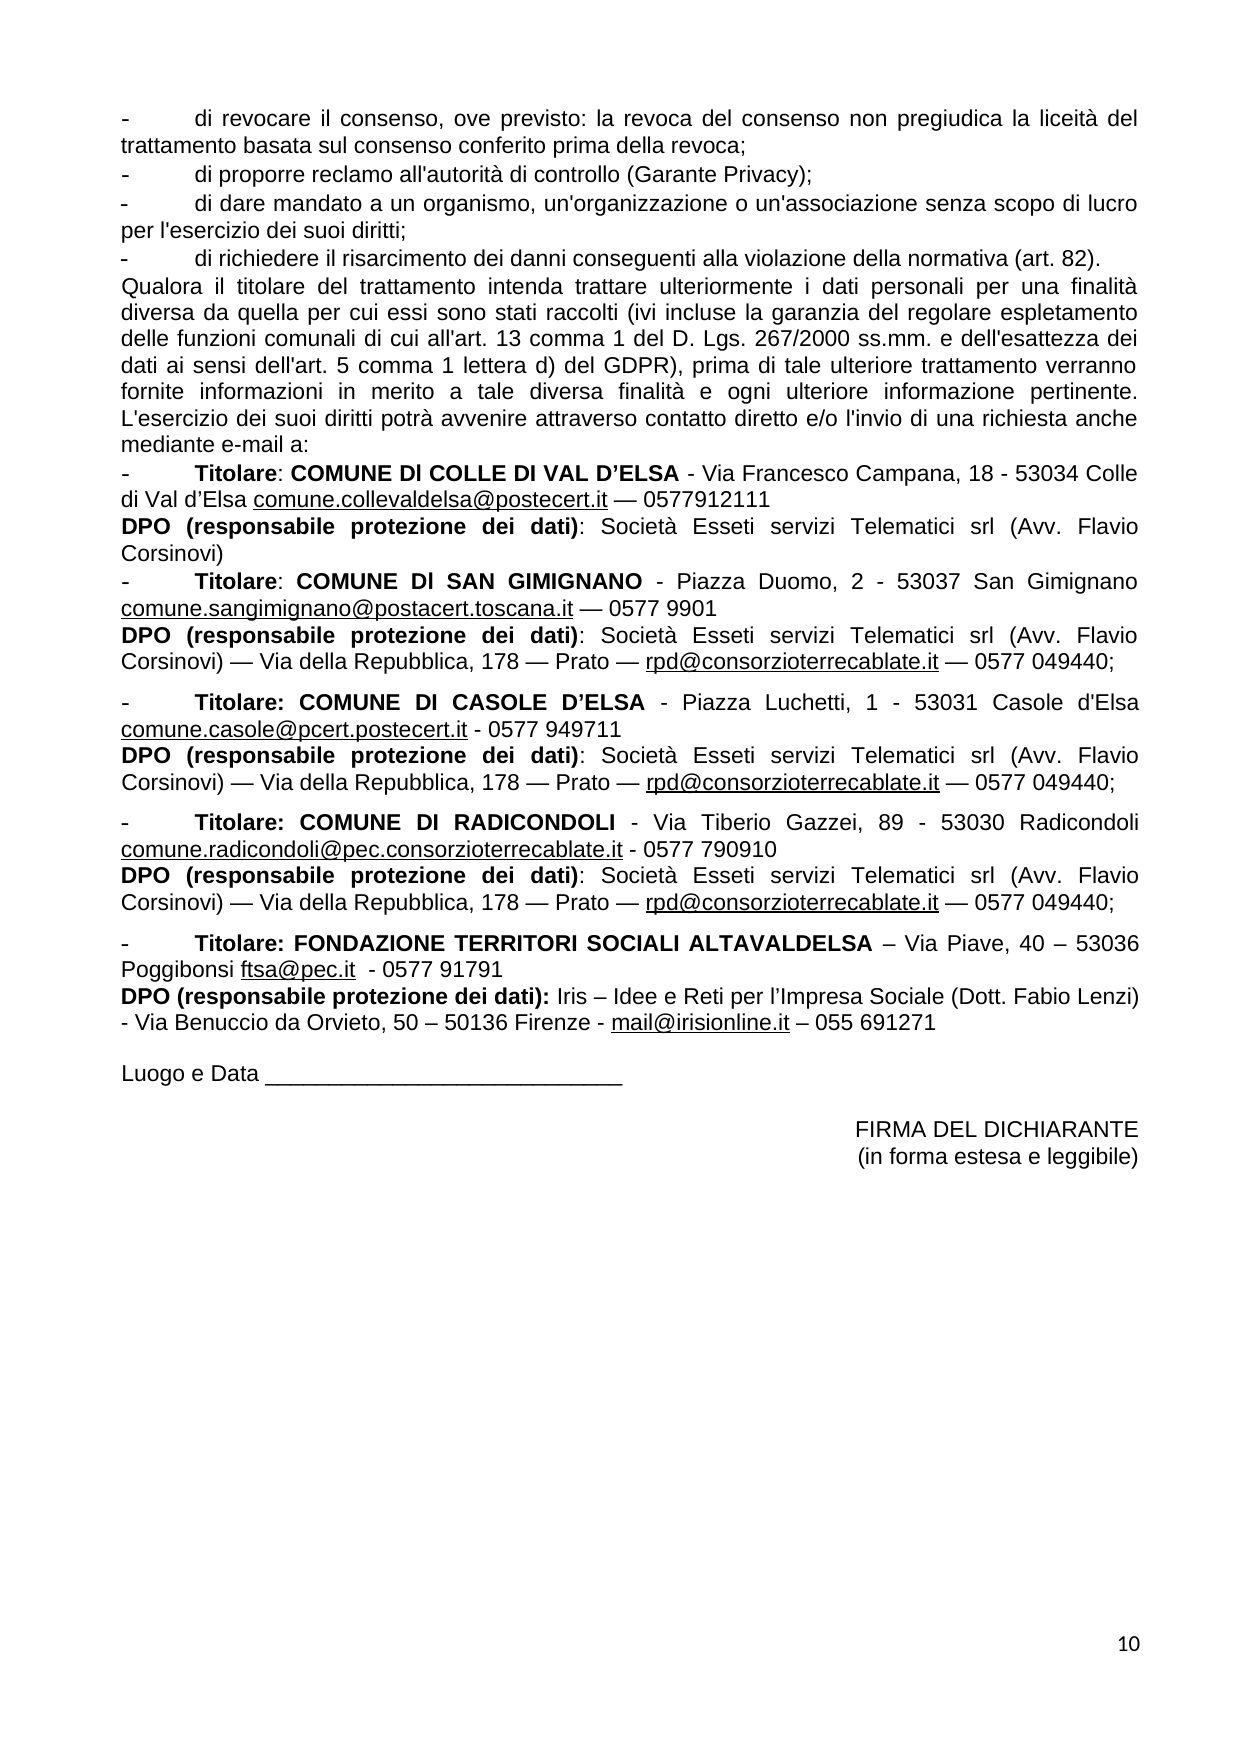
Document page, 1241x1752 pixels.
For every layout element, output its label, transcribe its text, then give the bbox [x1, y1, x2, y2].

list di revocare il consenso, ove previsto: la revoca del consenso non pregiudica la liceità del trattamento basata sul consenso conferito prima della revoca; [121, 103, 1139, 158]
list DPO (responsabile protezione dei dati): Società Esseti servizi Telematici srl (Avv. Flavio Corsinovi) — Via della Repubblica, 178 — Prato — rpd@consorzioterrecablate.it — 0577 049440; [121, 742, 1140, 795]
text Qualora il titolare del trattamento intenda trattare ulteriormente i dati personali per una finalità diversa da quella per cui essi sono stati raccolti (ivi incluse la garanzia del regolare espletamento delle funzioni comunali di cui all'art. 13 comma 1 del D. Lgs. 267/2000 ss.mm. e dell'esattezza dei dati ai sensi dell'art. 5 comma 1 lettera d) del GDPR), prima di tale ulteriore trattamento verranno fornite informazioni in merito a tale diversa finalità e ogni ulteriore informazione pertinente. L'esercizio dei suoi diritti potrà avvenire attraverso contatto diretto e/o l'invio di una richiesta anche mediante e-mail a: [121, 273, 1139, 457]
text FIRMA DEL DICHIARANTE [121, 1116, 1139, 1142]
list di richiedere il risarcimento dei danni conseguenti alla violazione della normativa (art. 82). [120, 243, 1139, 272]
list di proporre reclamo all'autorità di controllo (Garante Privacy); [121, 159, 1139, 188]
list Titolare: COMUNE DI RADICONDOLI - Via Tiberio Gazzei, 89 - 53030 Radicondoli comune.radicondoli@pec.consorzioterrecablate.it - 0577 790910 [121, 807, 1140, 862]
text (in forma estesa e leggibile) [121, 1143, 1139, 1169]
list Titolare: COMUNE Dl SAN GIMIGNANO - Piazza Duomo, 2 - 53037 San Gimignano comune.sangimignano@postacert.toscana.it — 0577 9901 [121, 566, 1139, 621]
list Titolare: COMUNE DI CASOLE D’ELSA - Piazza Luchetti, 1 - 53031 Casole d'Elsa comune.casole@pcert.postecert.it - 0577 949711 [121, 687, 1140, 742]
list DPO (responsabile protezione dei dati): Iris – Idee e Reti per l’Impresa Sociale (Dott. Fabio Lenzi) - Via Benuccio da Orvieto, 50 – 50136 Firenze - mail@irisionline.it – 055 691271 [121, 983, 1140, 1035]
text DPO (responsabile protezione dei dati): Società Esseti servizi Telematici srl (Avv. Flavio Corsinovi) [121, 513, 1139, 566]
text Luogo e Data ____________________________ [121, 1060, 1138, 1087]
text DPO (responsabile protezione dei dati): Società Esseti servizi Telematici srl (Avv. Flavio Corsinovi) — Via della Repubblica, 178 — Prato — rpd@consorzioterrecablate.it — 0577 049440; [121, 622, 1138, 674]
list di dare mandato a un organismo, un'organizzazione o un'associazione senza scopo di lucro per l'esercizio dei suoi diritti; [120, 188, 1139, 243]
list Titolare: COMUNE Dl COLLE DI VAL D’ELSA - Via Francesco Campana, 18 - 53034 Colle di Val d’Elsa comune.collevaldelsa@postecert.it — 0577912111 [121, 458, 1139, 513]
list Titolare: FONDAZIONE TERRITORI SOCIALI ALTAVALDELSA – Via Piave, 40 – 53036 Poggibonsi ftsa@pec.it - 0577 91791 [121, 928, 1140, 983]
list DPO (responsabile protezione dei dati): Società Esseti servizi Telematici srl (Avv. Flavio Corsinovi) — Via della Repubblica, 178 — Prato — rpd@consorzioterrecablate.it — 0577 049440; [121, 862, 1140, 915]
